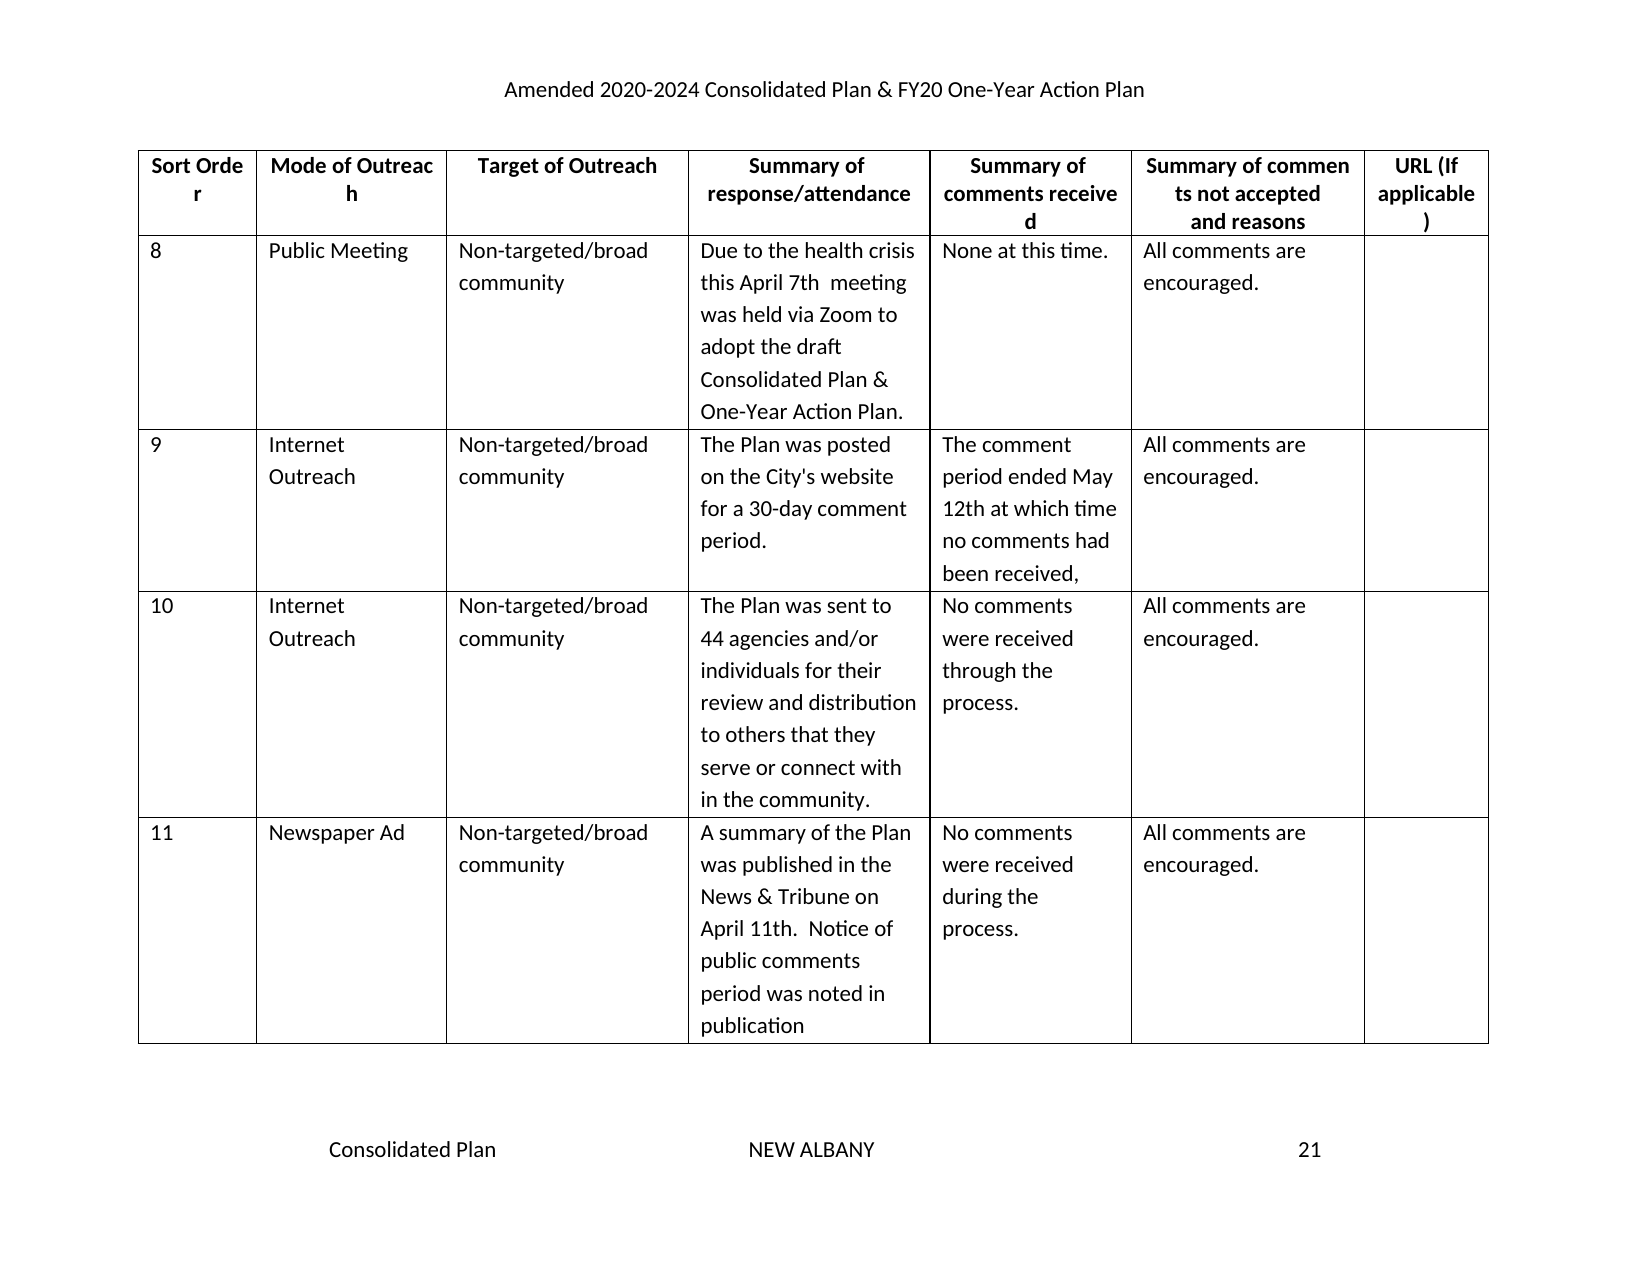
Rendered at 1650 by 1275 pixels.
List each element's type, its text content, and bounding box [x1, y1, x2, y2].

table_cell All comments are encouraged. [1132, 236, 1364, 429]
table_cell No comments were received during the process. [931, 818, 1131, 1043]
table_cell Internet Outreach [257, 592, 446, 817]
table_header URL (If applicable) [1365, 151, 1488, 235]
table_cell 9 [139, 430, 256, 591]
table_header Mode of Outreach [257, 151, 446, 235]
table_cell All comments are encouraged. [1132, 430, 1364, 591]
table_cell Non-targeted/broad community [447, 236, 688, 429]
table_cell Non-targeted/broad community [447, 818, 688, 1043]
table_cell [1365, 818, 1488, 1043]
table_cell 8 [139, 236, 256, 429]
table_cell All comments are encouraged. [1132, 818, 1364, 1043]
table_cell Non-targeted/broad community [447, 592, 688, 817]
table_header Summary of response/attendance [689, 151, 929, 235]
table_cell The comment period ended May 12th at which time no comments had been received, [931, 430, 1131, 591]
table_header Sort Order [139, 151, 256, 235]
table_cell The Plan was sent to 44 agencies and/or individuals for their review and distribution to others that they serve or connect with in the community. [689, 592, 929, 817]
table_cell The Plan was posted on the City's website for a 30-day comment period. [689, 430, 929, 591]
table_cell Newspaper Ad [257, 818, 446, 1043]
table_cell None at this time. [931, 236, 1131, 429]
table_cell Non-targeted/broad community [447, 430, 688, 591]
table_cell No comments were received through the process. [931, 592, 1131, 817]
table_header Target of Outreach [447, 151, 688, 235]
table_cell All comments are encouraged. [1132, 592, 1364, 817]
table_cell Internet Outreach [257, 430, 446, 591]
table_header Summary of comments received [931, 151, 1131, 235]
table_cell Due to the health crisis this April 7th meeting was held via Zoom to adopt the draft Consolidated Plan & One-Year Action Plan. [689, 236, 929, 429]
table_cell 11 [139, 818, 256, 1043]
table_cell [1365, 592, 1488, 817]
table_header Summary of comments not accepted and reasons [1132, 151, 1364, 235]
table_cell [1365, 236, 1488, 429]
table_cell [1365, 430, 1488, 591]
table_cell A summary of the Plan was published in the News & Tribune on April 11th. Notice of public comments period was noted in publication [689, 818, 929, 1043]
table_cell Public Meeting [257, 236, 446, 429]
table_cell 10 [139, 592, 256, 817]
